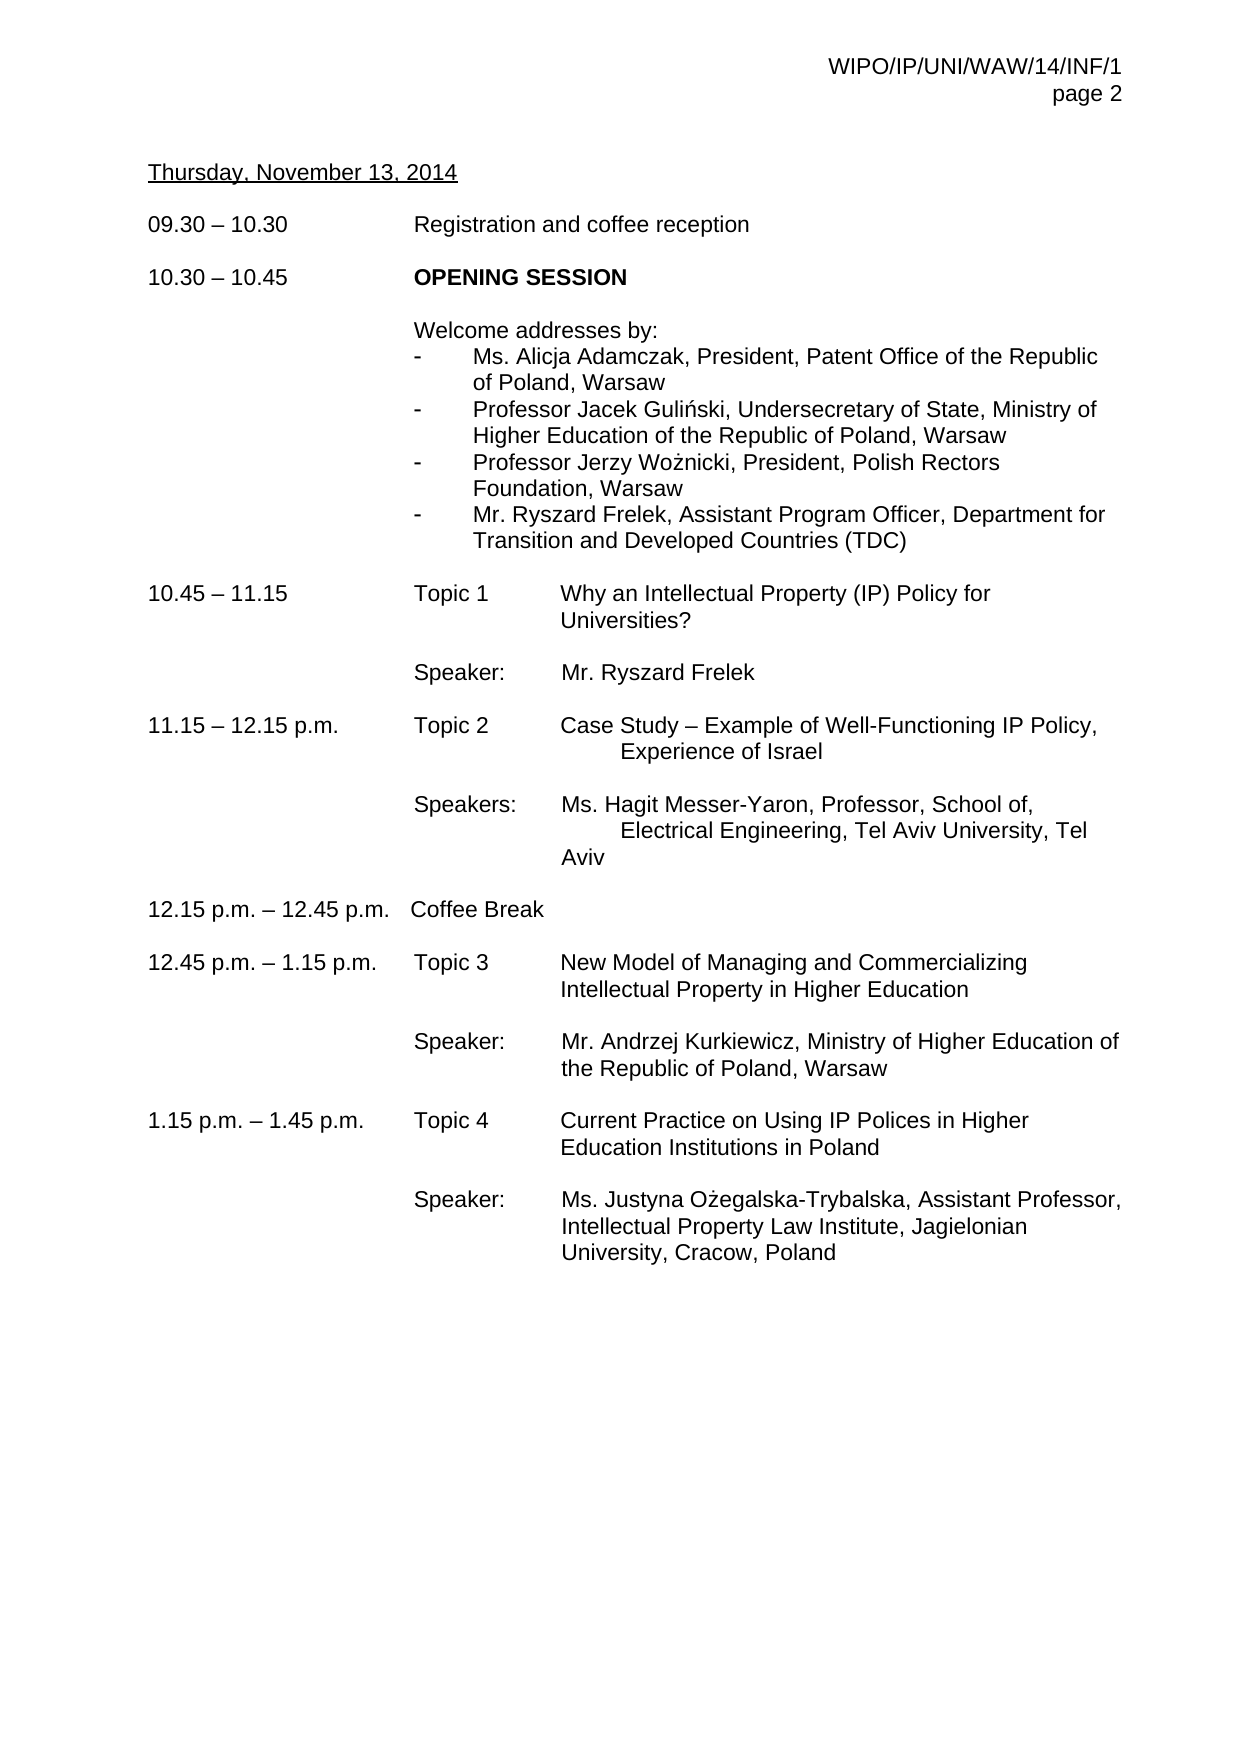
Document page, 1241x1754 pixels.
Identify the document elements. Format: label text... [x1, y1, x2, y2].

text Speaker: Ms. Justyna Ożegalska-Trybalska, Assistant Professor, Intellectual Property Law Institute, Jagielonian University, Cracow, Poland [148, 1186, 1122, 1265]
list Professor Jacek Guliński, Undersecretary of State, Ministry of Higher Education of the Republic of Poland, Warsaw [413, 396, 1122, 448]
text 12.15 p.m. – 12.45 p.m. Coffee Break [148, 896, 1122, 923]
text Speaker: Mr. Andrzej Kurkiewicz, Ministry of Higher Education of the Republic of Poland, Warsaw [148, 1028, 1122, 1081]
text 10.45 – 11.15 Topic 1 Why an Intellectual Property (IP) Policy for Universities? [148, 580, 1122, 633]
text Thursday, November 13, 2014 [148, 158, 1122, 185]
text 09.30 – 10.30 Registration and coffee reception [148, 211, 1122, 238]
text Speakers: Ms. Hagit Messer-Yaron, Professor, School of, Electrical Engineering, Tel Aviv University, Tel Aviv [148, 791, 1122, 870]
text Speaker: Mr. Ryszard Frelek [148, 659, 1122, 686]
text 1.15 p.m. – 1.45 p.m. Topic 4 Current Practice on Using IP Polices in Higher Education Institutions in Poland [148, 1107, 1122, 1160]
text 10.30 – 10.45 OPENING SESSION [148, 264, 1122, 290]
list Ms. Alicja Adamczak, President, Patent Office of the Republic of Poland, Warsaw [413, 343, 1122, 396]
text 12.45 p.m. – 1.15 p.m. Topic 3 New Model of Managing and Commercializing Intellectual Property in Higher Education [148, 949, 1122, 1002]
list Mr. Ryszard Frelek, Assistant Program Officer, Department for Transition and Developed Countries (TDC) [413, 501, 1122, 554]
text 11.15 – 12.15 p.m. Topic 2 Case Study – Example of Well-Functioning IP Policy, Experience of Israel [148, 712, 1122, 765]
text Welcome addresses by: [148, 317, 1122, 343]
list Professor Jerzy Wożnicki, President, Polish Rectors Foundation, Warsaw [413, 448, 1122, 501]
